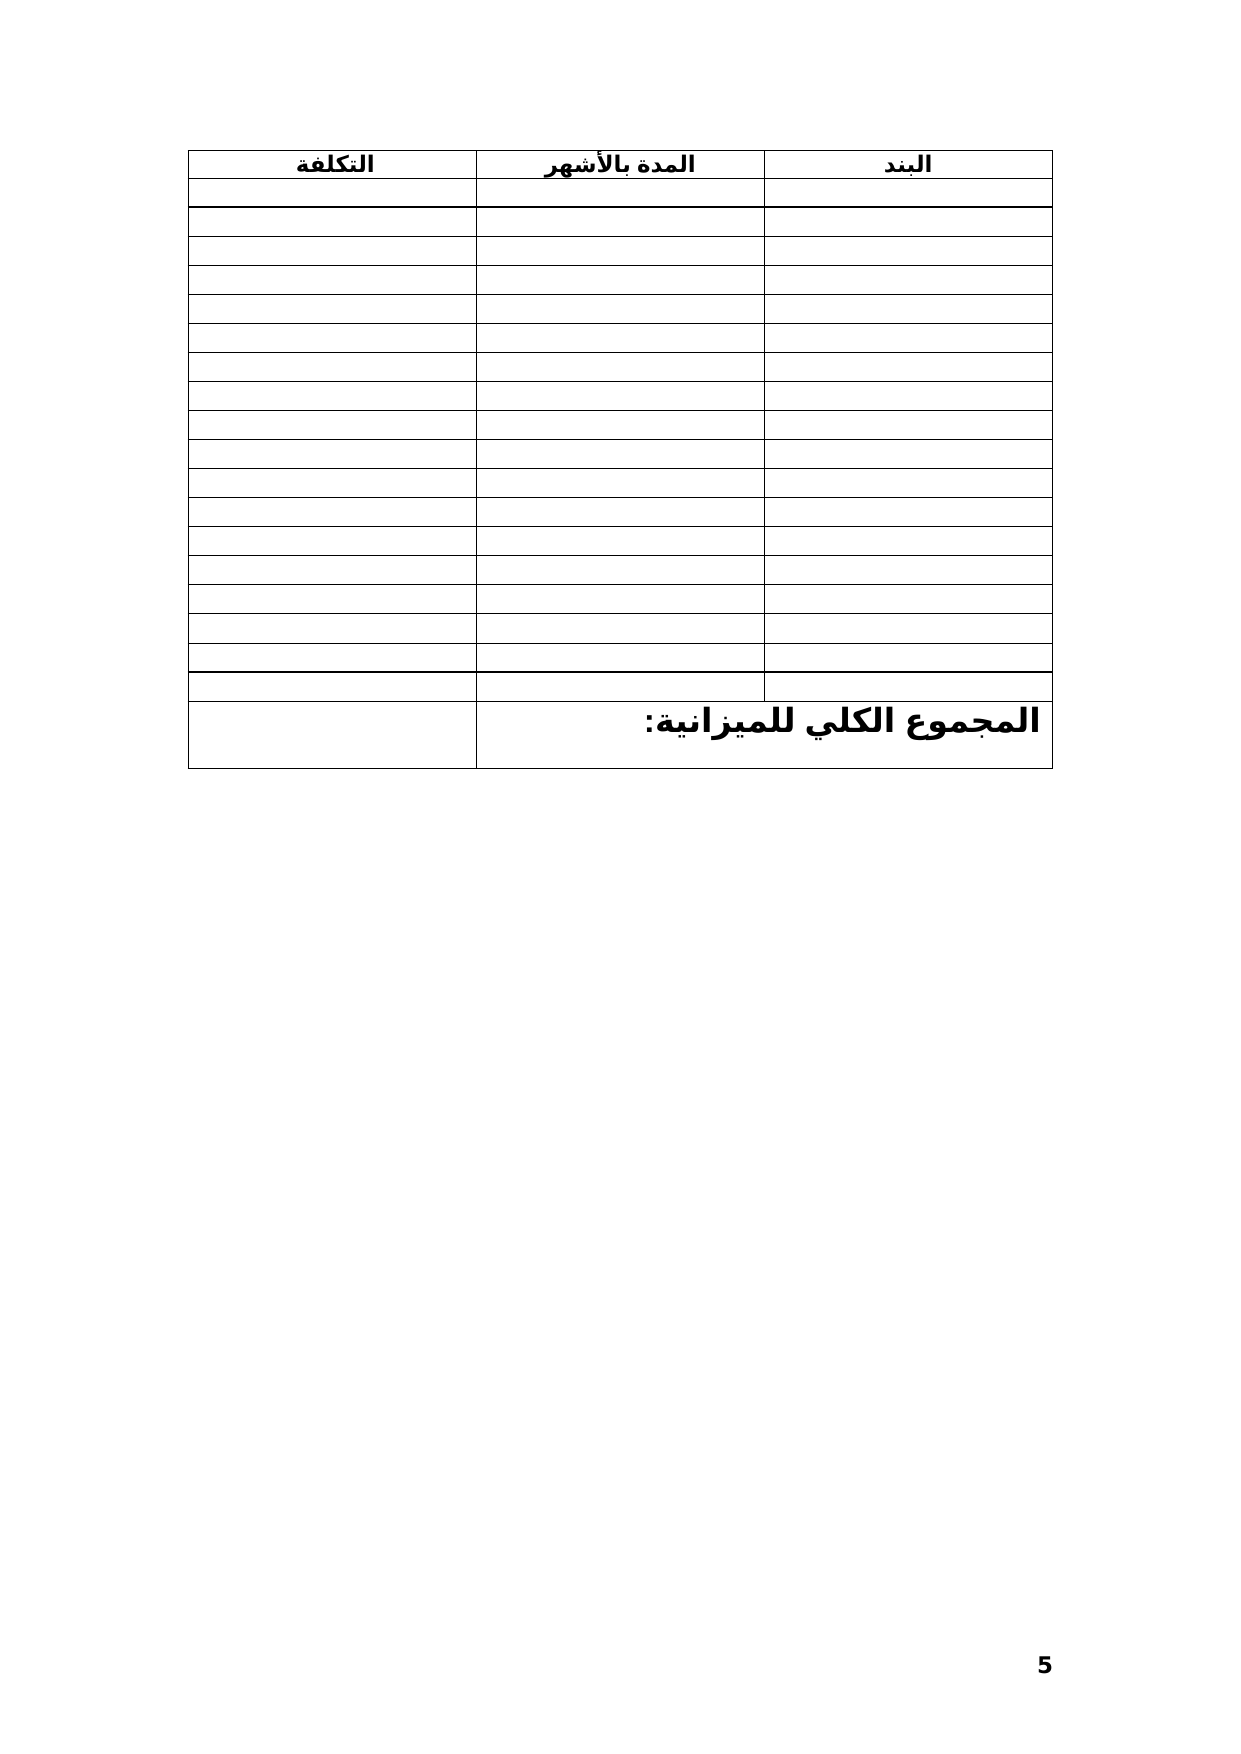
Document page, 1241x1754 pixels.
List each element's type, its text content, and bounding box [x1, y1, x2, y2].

table_cell [477, 644, 764, 671]
table_cell [765, 644, 1052, 671]
table_cell [477, 237, 764, 264]
table_cell [765, 440, 1052, 468]
table_cell [189, 469, 476, 497]
table_cell [477, 295, 764, 323]
table_cell [189, 498, 476, 526]
table_header البند [765, 151, 1052, 177]
table_cell [765, 469, 1052, 497]
table_cell [765, 208, 1052, 236]
table_cell [477, 382, 764, 410]
table_cell [477, 353, 764, 381]
table_cell [477, 179, 764, 206]
table_cell [765, 614, 1052, 642]
table_cell [189, 266, 476, 294]
table_cell [477, 324, 764, 352]
table_cell [189, 237, 476, 264]
table_cell [477, 266, 764, 294]
table_cell [189, 411, 476, 439]
table_cell [765, 237, 1052, 264]
table_header المدة بالأشهر [477, 151, 764, 177]
table_cell [477, 469, 764, 497]
table_cell [765, 556, 1052, 584]
table_cell [189, 702, 476, 768]
table_cell [189, 324, 476, 352]
table_cell [189, 556, 476, 584]
table_cell [765, 295, 1052, 323]
table_cell [765, 673, 1052, 701]
table_cell [765, 382, 1052, 410]
table_cell [189, 295, 476, 323]
table_cell [189, 179, 476, 206]
table_cell [189, 673, 476, 701]
table_cell [189, 440, 476, 468]
table_cell [477, 673, 764, 701]
table_cell [189, 644, 476, 671]
table_cell [477, 208, 764, 236]
table_cell [189, 527, 476, 555]
table_cell [765, 353, 1052, 381]
table_cell [765, 179, 1052, 206]
table_cell [477, 585, 764, 613]
table_header التكلفة [189, 151, 476, 177]
table_cell [189, 208, 476, 236]
table_cell [765, 411, 1052, 439]
table_cell [477, 440, 764, 468]
table_cell [189, 614, 476, 642]
table_cell [765, 324, 1052, 352]
table_cell [765, 585, 1052, 613]
table_cell [189, 585, 476, 613]
table_cell [765, 527, 1052, 555]
table_cell [189, 382, 476, 410]
table_cell [477, 411, 764, 439]
table_cell [477, 614, 764, 642]
table_cell [189, 353, 476, 381]
table_cell [477, 556, 764, 584]
table_cell [477, 527, 764, 555]
table_cell المجموع الكلي للميزانية: [477, 702, 1052, 768]
table_cell [765, 266, 1052, 294]
table_cell [477, 498, 764, 526]
table_cell [765, 498, 1052, 526]
